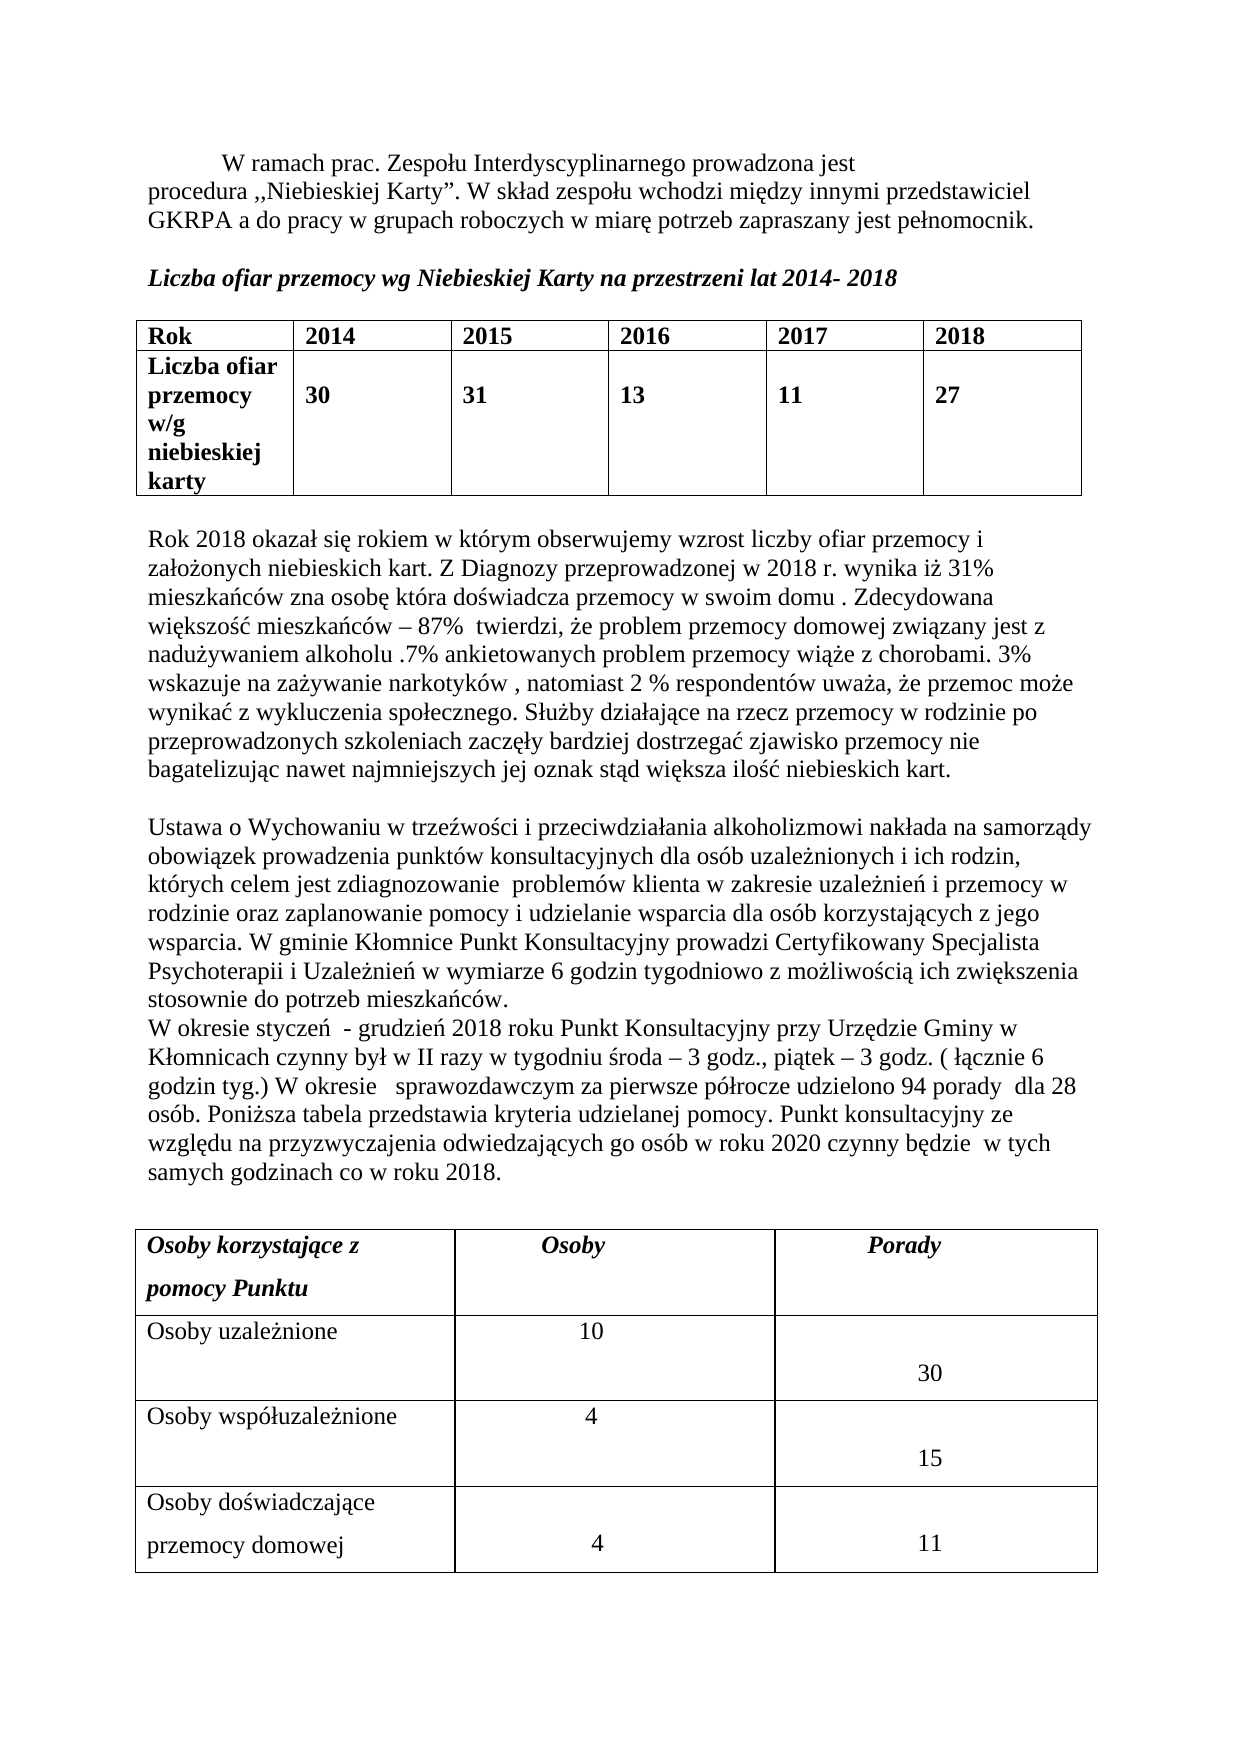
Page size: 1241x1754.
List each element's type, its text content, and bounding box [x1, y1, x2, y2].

table_header 2015 [452, 321, 608, 350]
table_cell 30 [294, 351, 451, 495]
table_header Rok [137, 321, 293, 350]
table_header 2017 [767, 321, 923, 350]
text Rok 2018 okazał się rokiem w którym obserwujemy wzrost liczby ofiar przemocy i założonych niebieskich kart. Z Diagnozy przeprowadzonej w 2018 r. wynika iż 31% mieszkańców zna osobę która doświadcza przemocy w swoim domu . Zdecydowana większość mieszkańców – 87% twierdzi, że problem przemocy domowej związany jest z nadużywaniem alkoholu .7% ankietowanych problem przemocy wiąże z chorobami. 3% wskazuje na zażywanie narkotyków , natomiast 2 % respondentów uważa, że przemoc może wynikać z wykluczenia społecznego. Służby działające na rzecz przemocy w rodzinie po przeprowadzonych szkoleniach zaczęły bardziej dostrzegać zjawisko przemocy nie bagatelizując nawet najmniejszych jej oznak stąd większa ilość niebieskich kart. [148, 524, 1093, 783]
text Ustawa o Wychowaniu w trzeźwości i przeciwdziałania alkoholizmowi nakłada na samorządy obowiązek prowadzenia punktów konsultacyjnych dla osób uzależnionych i ich rodzin, których celem jest zdiagnozowanie problemów klienta w zakresie uzależnień i przemocy w rodzinie oraz zaplanowanie pomocy i udzielanie wsparcia dla osób korzystających z jego wsparcia. W gminie Kłomnice Punkt Konsultacyjny prowadzi Certyfikowany Specjalista Psychoterapii i Uzależnień w wymiarze 6 godzin tygodniowo z możliwością ich zwiększenia stosownie do potrzeb mieszkańców. [148, 812, 1093, 1013]
table_cell 15 [776, 1401, 1097, 1486]
table_cell 30 [776, 1316, 1097, 1400]
table_cell 10 [456, 1316, 774, 1400]
table_cell 11 [767, 351, 923, 495]
table_cell Liczba ofiar przemocy w/g niebieskiej karty [137, 351, 293, 495]
table_cell 13 [609, 351, 766, 495]
table_header Porady [776, 1230, 1097, 1315]
table_header 2014 [294, 321, 451, 350]
table_cell 27 [924, 351, 1081, 495]
table_cell 4 [456, 1487, 774, 1572]
table_cell Osoby współuzależnione [136, 1401, 454, 1486]
table_cell 11 [776, 1487, 1097, 1572]
table_cell Osoby uzależnione [136, 1316, 454, 1400]
table_header Osoby korzystające z pomocy Punktu [136, 1230, 454, 1315]
text Liczba ofiar przemocy wg Niebieskiej Karty na przestrzeni lat 2014- 2018 [148, 263, 1093, 291]
table_cell 4 [456, 1401, 774, 1486]
table_header 2018 [924, 321, 1081, 350]
table_header 2016 [609, 321, 766, 350]
table_cell Osoby doświadczające przemocy domowej [136, 1487, 454, 1572]
text W ramach prac. Zespołu Interdyscyplinarnego prowadzona jest procedura ,,Niebieskiej Karty”. W skład zespołu wchodzi między innymi przedstawiciel GKRPA a do pracy w grupach roboczych w miarę potrzeb zapraszany jest pełnomocnik. [148, 148, 1093, 234]
text W okresie styczeń - grudzień 2018 roku Punkt Konsultacyjny przy Urzędzie Gminy w Kłomnicach czynny był w II razy w tygodniu środa – 3 godz., piątek – 3 godz. ( łącznie 6 godzin tyg.) W okresie sprawozdawczym za pierwsze półrocze udzielono 94 porady dla 28 osób. Poniższa tabela przedstawia kryteria udzielanej pomocy. Punkt konsultacyjny ze względu na przyzwyczajenia odwiedzających go osób w roku 2020 czynny będzie w tych samych godzinach co w roku 2018. [148, 1013, 1093, 1186]
table_cell 31 [452, 351, 608, 495]
table_header Osoby [456, 1230, 774, 1315]
